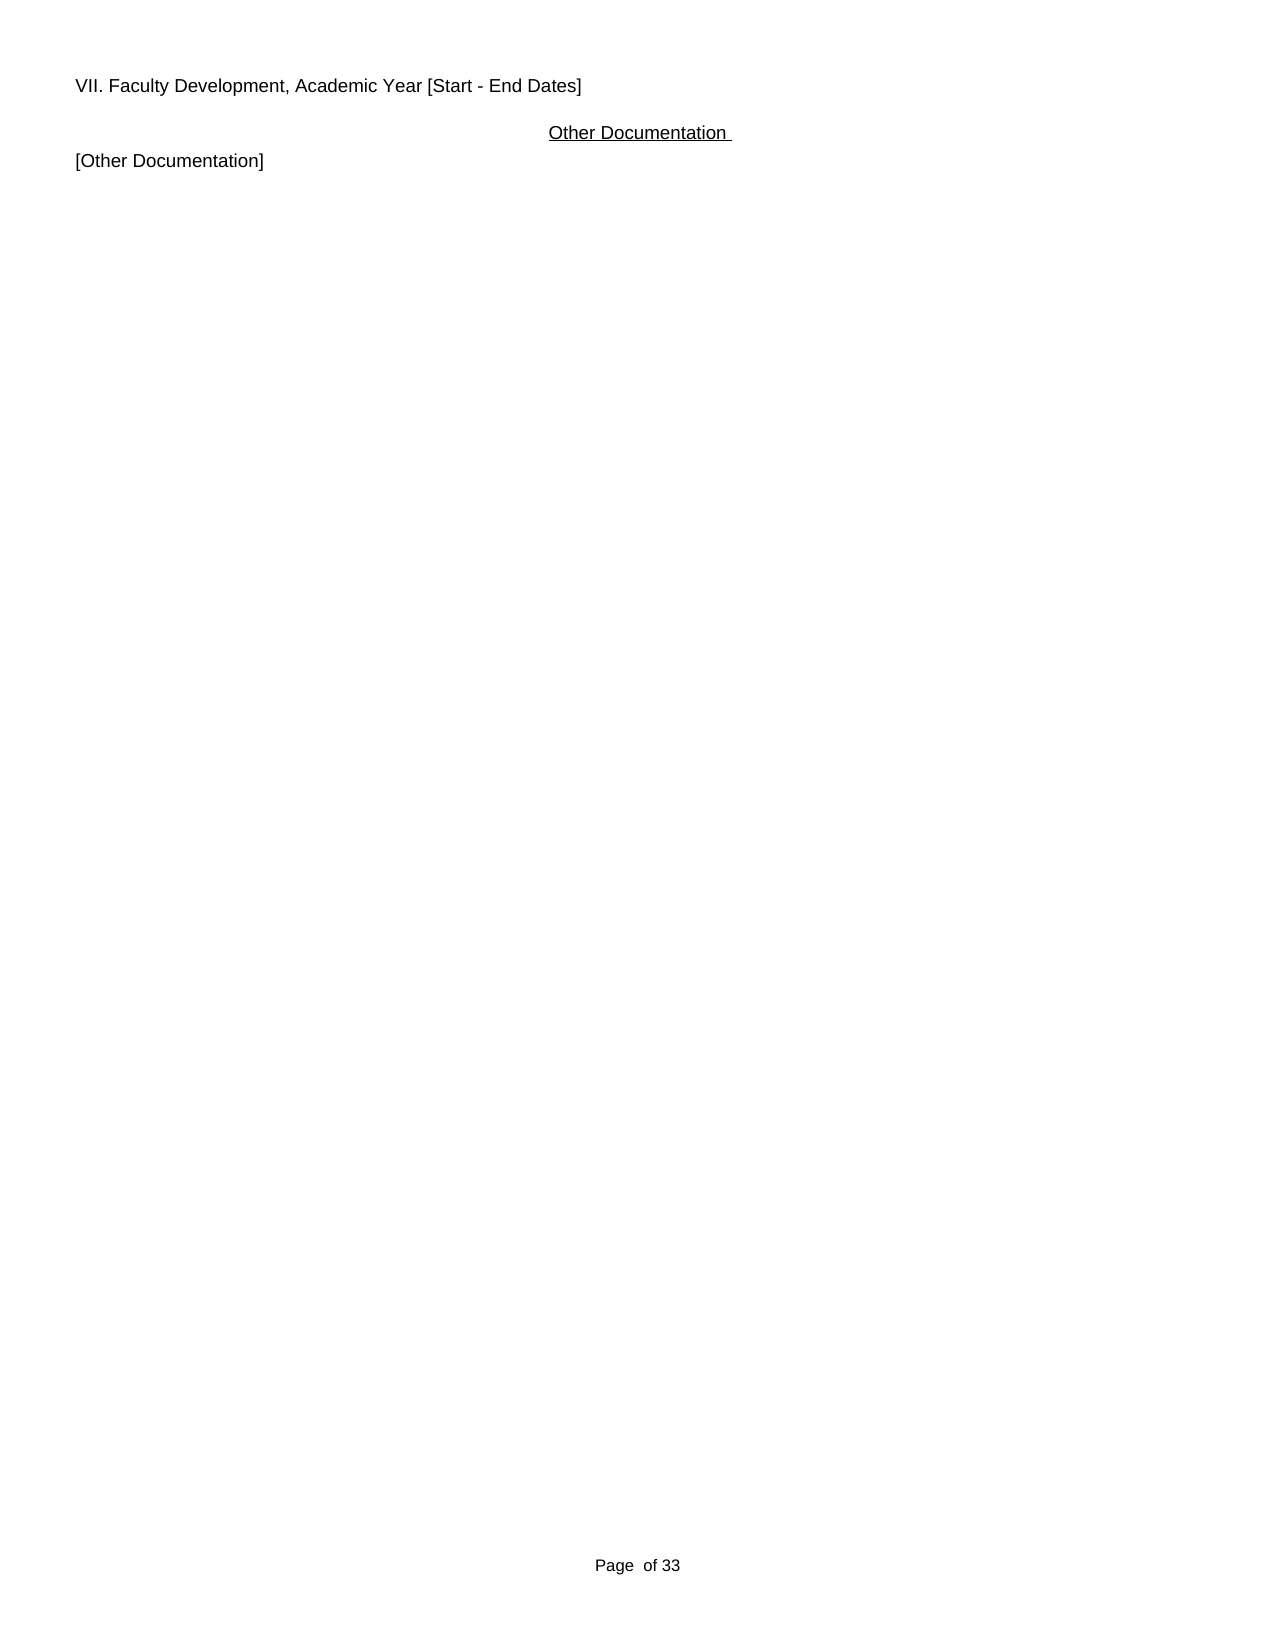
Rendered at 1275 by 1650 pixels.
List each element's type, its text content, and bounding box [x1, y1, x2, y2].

subtitle Other Documentation [75, 122, 1200, 143]
text [Other Documentation] [75, 149, 1200, 171]
